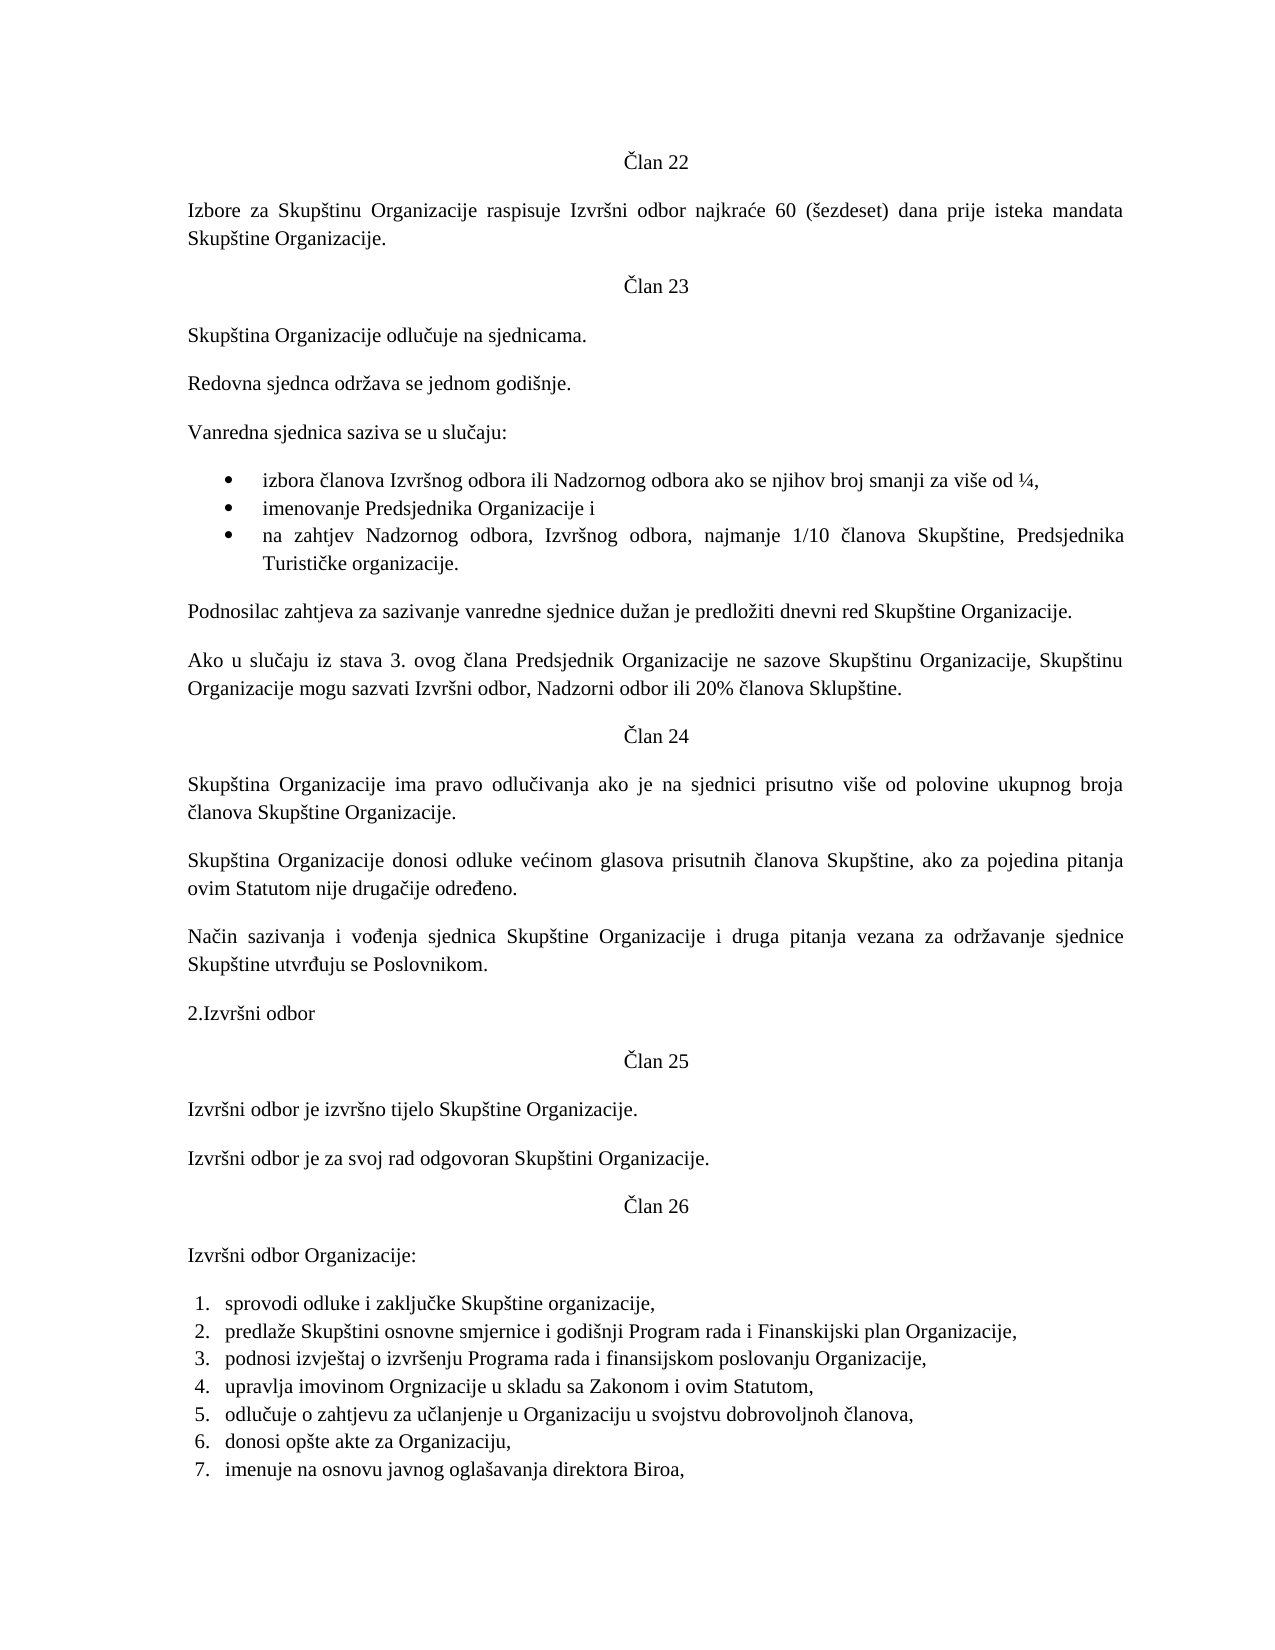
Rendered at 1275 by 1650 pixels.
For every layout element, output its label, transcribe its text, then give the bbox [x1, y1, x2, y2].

text Član 26 [187, 1194, 1125, 1218]
text Skupština Organizacije odlučuje na sjednicama. [187, 323, 1125, 347]
text Izvršni odbor Organizacije: [187, 1243, 1125, 1267]
list podnosi izvještaj o izvršenju Programa rada i finansijskom poslovanju Organizacije, [194, 1346, 1125, 1370]
list odlučuje o zahtjevu za učlanjenje u Organizaciju u svojstvu dobrovoljnoh članova, [194, 1402, 1125, 1426]
text Član 25 [187, 1049, 1125, 1073]
text Član 22 [187, 150, 1125, 174]
text Član 23 [187, 274, 1125, 298]
text Skupština Organizacije donosi odluke većinom glasova prisutnih članova Skupštine, ako za pojedina pitanja ovim Statutom nije drugačije određeno. [187, 848, 1125, 900]
text Podnosilac zahtjeva za sazivanje vanredne sjednice dužan je predložiti dnevni red Skupštine Organizacije. [187, 599, 1125, 623]
text Redovna sjednca održava se jednom godišnje. [187, 371, 1125, 395]
text Izbore za Skupštinu Organizacije raspisuje Izvršni odbor najkraće 60 (šezdeset) dana prije isteka mandata Skupštine Organizacije. [187, 198, 1125, 250]
list na zahtjev Nadzornog odbora, Izvršnog odbora, najmanje 1/10 članova Skupštine, Predsjednika Turističke organizacije. [225, 523, 1125, 575]
text Izvršni odbor je izvršno tijelo Skupštine Organizacije. [187, 1097, 1125, 1121]
text Član 24 [187, 724, 1125, 748]
list predlaže Skupštini osnovne smjernice i godišnji Program rada i Finanskijski plan Organizacije, [194, 1319, 1125, 1343]
text Vanredna sjednica saziva se u slučaju: [187, 420, 1125, 444]
text Skupština Organizacije ima pravo odlučivanja ako je na sjednici prisutno više od polovine ukupnog broja članova Skupštine Organizacije. [187, 772, 1125, 824]
text Način sazivanja i vođenja sjednica Skupštine Organizacije i druga pitanja vezana za održavanje sjednice Skupštine utvrđuju se Poslovnikom. [187, 924, 1125, 976]
list upravlja imovinom Orgnizacije u skladu sa Zakonom i ovim Statutom, [194, 1374, 1125, 1398]
list imenovanje Predsjednika Organizacije i [225, 496, 1125, 520]
text Ako u slučaju iz stava 3. ovog člana Predsjednik Organizacije ne sazove Skupštinu Organizacije, Skupštinu Organizacije mogu sazvati Izvršni odbor, Nadzorni odbor ili 20% članova Sklupštine. [187, 648, 1125, 699]
list donosi opšte akte za Organizaciju, [194, 1429, 1125, 1453]
list izbora članova Izvršnog odbora ili Nadzornog odbora ako se njihov broj smanji za više od ¼, [225, 468, 1125, 492]
text Izvršni odbor je za svoj rad odgovoran Skupštini Organizacije. [187, 1146, 1125, 1170]
text 2.Izvršni odbor [187, 1001, 1125, 1024]
list imenuje na osnovu javnog oglašavanja direktora Biroa, [194, 1457, 1125, 1481]
list sprovodi odluke i zaključke Skupštine organizacije, [194, 1291, 1125, 1315]
